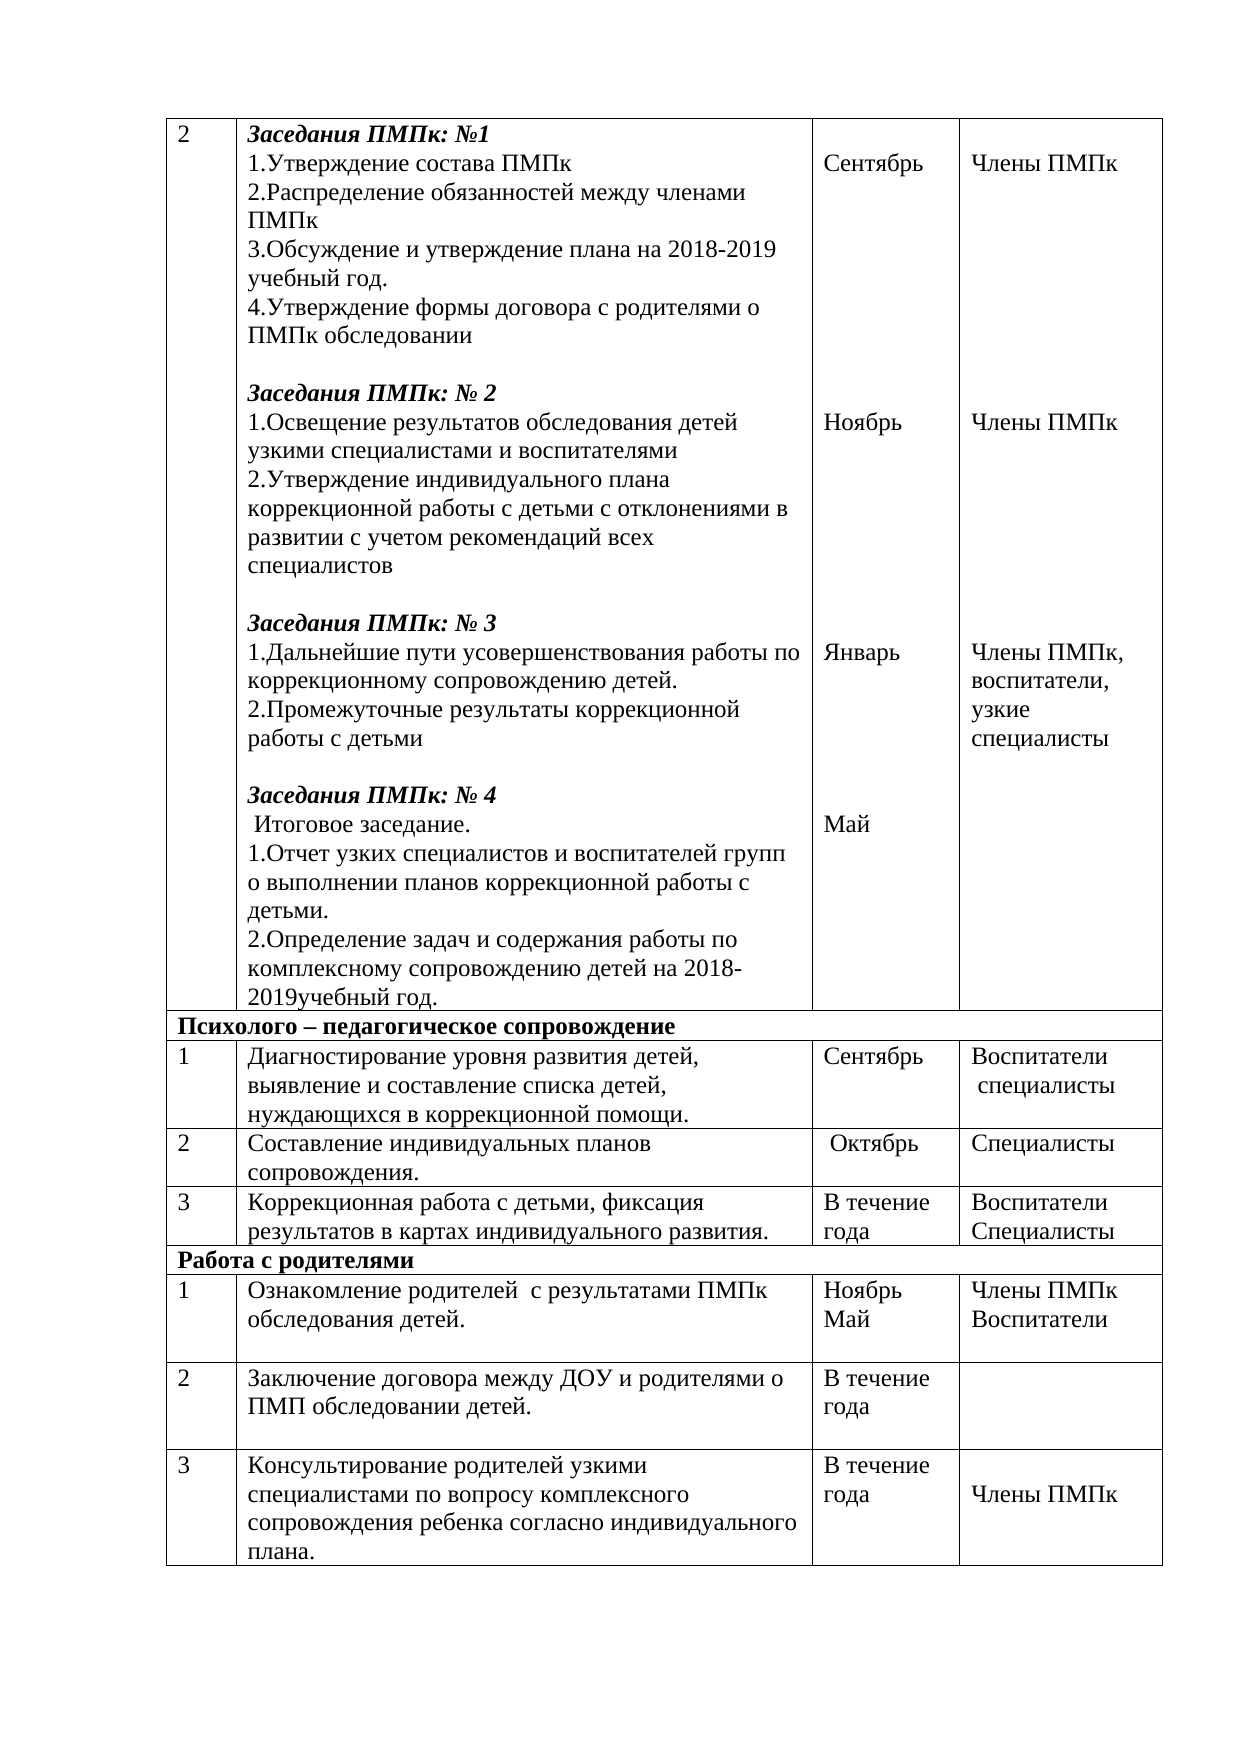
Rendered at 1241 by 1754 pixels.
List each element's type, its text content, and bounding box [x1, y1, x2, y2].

table_cell Заключение договора между ДОУ и родителями о ПМП обследовании детей. [237, 1363, 812, 1449]
table_cell Члены ПМПк [960, 1450, 1162, 1565]
table_cell 1 [167, 1275, 236, 1362]
table_cell Октябрь [813, 1129, 959, 1186]
table_cell В течение года [813, 1450, 959, 1565]
table_cell Воспитатели Специалисты [960, 1187, 1162, 1244]
table_cell Ноябрь Май [813, 1275, 959, 1362]
table_cell 2 [167, 1129, 236, 1186]
table_cell Составление индивидуальных планов сопровождения. [237, 1129, 812, 1186]
table_cell Члены ПМПк Члены ПМПк Члены ПМПк, воспитатели, узкие специалисты [960, 119, 1162, 1010]
table_cell Заседания ПМПк: №1 1.Утверждение состава ПМПк 2.Распределение обязанностей между членами ПМПк 3.Обсуждение и утверждение плана на 2018-2019 учебный год. 4.Утверждение формы договора с родителями о ПМПк обследовании Заседания ПМПк: № 2 1.Освещение результатов обследования детей узкими специалистами и воспитателями 2.Утверждение индивидуального плана коррекционной работы с детьми с отклонениями в развитии с учетом рекомендаций всех специалистов Заседания ПМПк: № 3 1.Дальнейшие пути усовершенствования работы по коррекционному сопровождению детей. 2.Промежуточные результаты коррекционной работы с детьми Заседания ПМПк: № 4 Итоговое заседание. 1.Отчет узких специалистов и воспитателей групп о выполнении планов коррекционной работы с детьми. 2.Определение задач и содержания работы по комплексному сопровождению детей на 2018-2019учебный год. [237, 119, 812, 1010]
table_cell Ознакомление родителей с результатами ПМПк обследования детей. [237, 1275, 812, 1362]
table_cell Сентябрь [813, 1041, 959, 1127]
table_cell Специалисты [960, 1129, 1162, 1186]
table_cell Работа с родителями [167, 1246, 1162, 1274]
table_cell В течение года [813, 1187, 959, 1244]
table_cell Психолого – педагогическое сопровождение [167, 1011, 1162, 1040]
table_cell 2 [167, 119, 236, 1010]
table_cell Воспитатели специалисты [960, 1041, 1162, 1127]
table_cell 3 [167, 1187, 236, 1244]
table_cell В течение года [813, 1363, 959, 1449]
table_cell [960, 1363, 1162, 1449]
table_cell Коррекционная работа с детьми, фиксация результатов в картах индивидуального развития. [237, 1187, 812, 1244]
table_cell Диагностирование уровня развития детей, выявление и составление списка детей, нуждающихся в коррекционной помощи. [237, 1041, 812, 1127]
table_cell 2 [167, 1363, 236, 1449]
table_cell 1 [167, 1041, 236, 1127]
table_cell Члены ПМПк Воспитатели [960, 1275, 1162, 1362]
table_cell 3 [167, 1450, 236, 1565]
table_cell Сентябрь Ноябрь Январь Май [813, 119, 959, 1010]
table_cell Консультирование родителей узкими специалистами по вопросу комплексного сопровождения ребенка согласно индивидуального плана. [237, 1450, 812, 1565]
